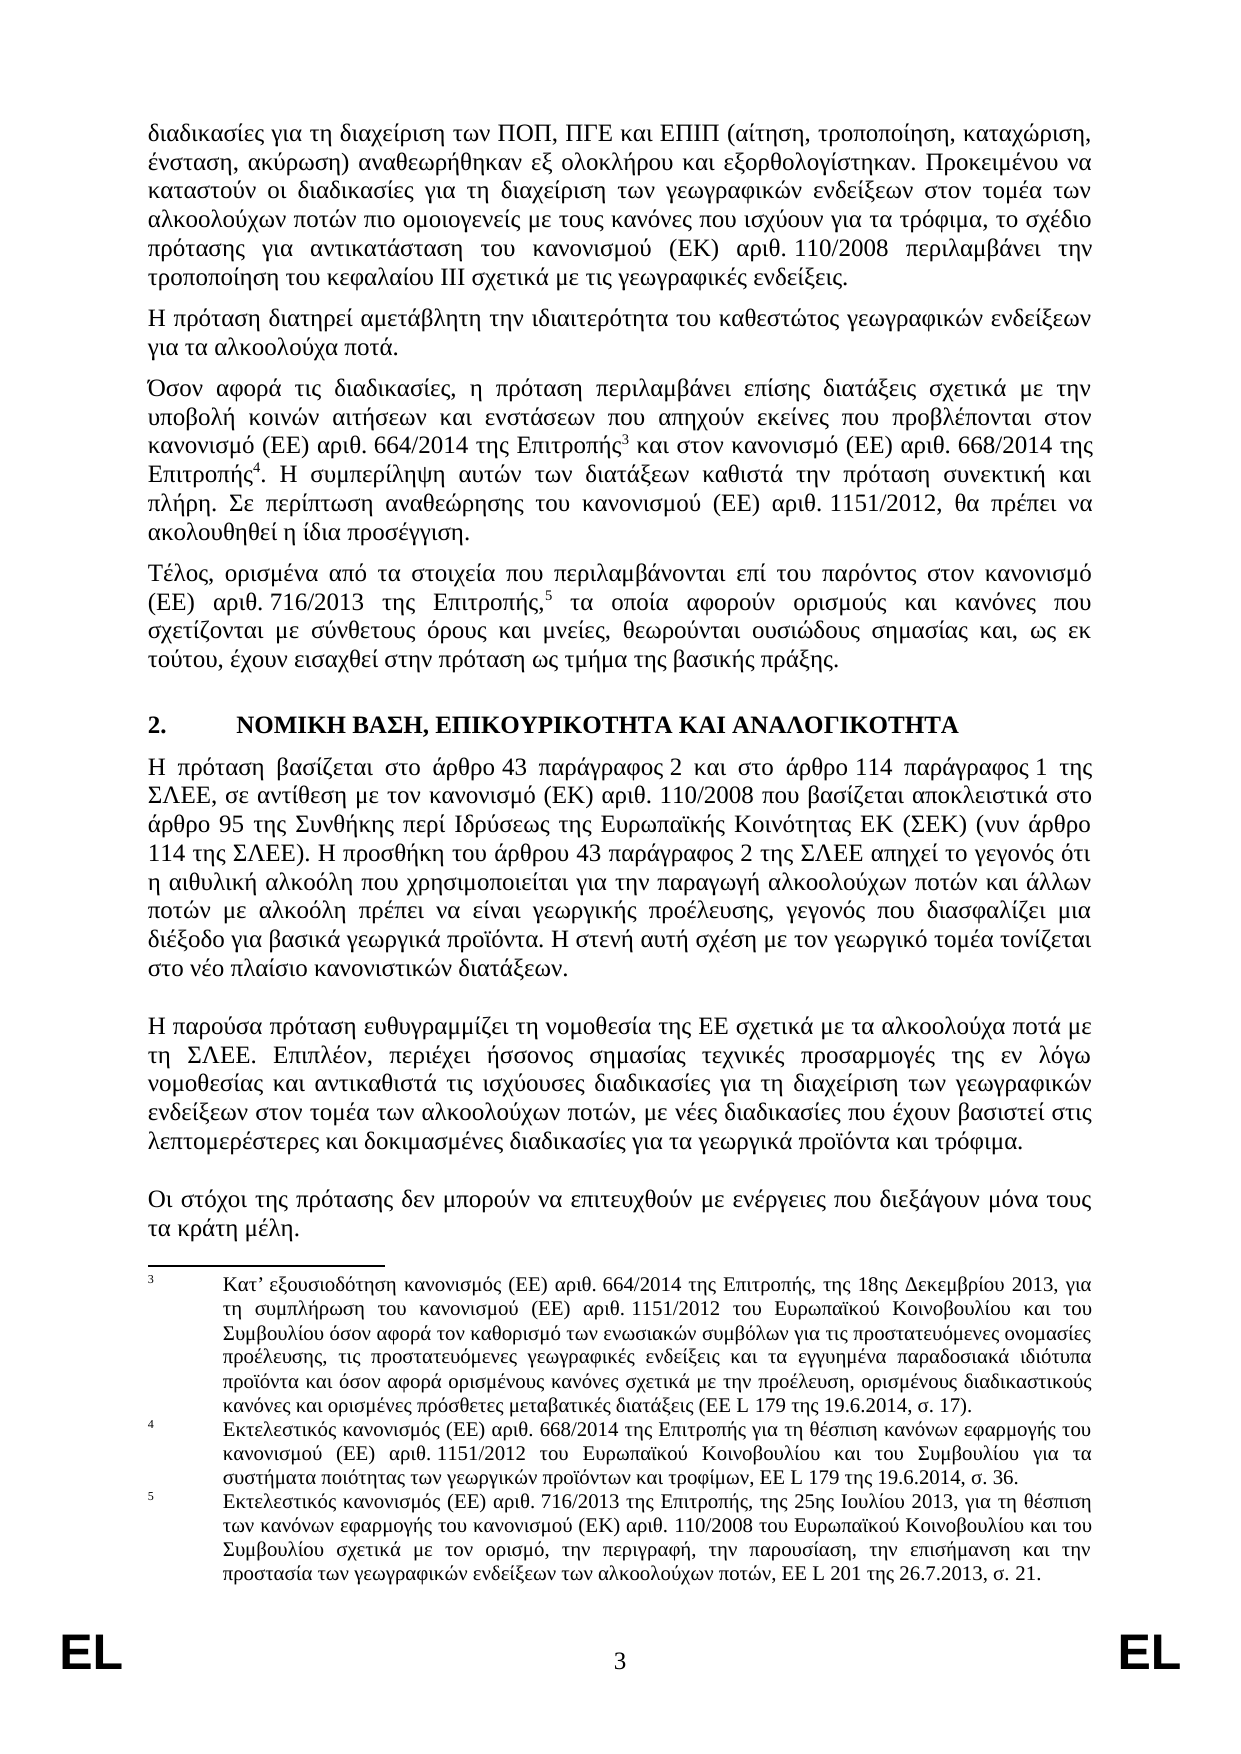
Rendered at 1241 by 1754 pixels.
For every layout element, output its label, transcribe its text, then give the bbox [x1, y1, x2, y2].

subtitle 2. ΝΟΜΙΚΗ ΒΑΣΗ, ΕΠΙΚΟΥΡΙΚΟΤΗΤΑ ΚΑΙ ΑΝΑΛΟΓΙΚΟΤΗΤΑ [148, 711, 1093, 739]
text Η πρόταση βασίζεται στο άρθρο 43 παράγραφος 2 και στο άρθρο 114 παράγραφος 1 της ΣΛΕΕ, σε αντίθεση με τον κανονισμό (ΕΚ) αριθ. 110/2008 που βασίζεται αποκλειστικά στο άρθρο 95 της Συνθήκης περί Ιδρύσεως της Ευρωπαϊκής Κοινότητας ΕΚ (ΣΕΚ) (νυν άρθρο 114 της ΣΛΕΕ). Η προσθήκη του άρθρου 43 παράγραφος 2 της ΣΛΕΕ απηχεί το γεγονός ότι η αιθυλική αλκοόλη που χρησιμοποιείται για την παραγωγή αλκοολούχων ποτών και άλλων ποτών με αλκοόλη πρέπει να είναι γεωργικής προέλευσης, γεγονός που διασφαλίζει μια διέξοδο για βασικά γεωργικά προϊόντα. Η στενή αυτή σχέση με τον γεωργικό τομέα τονίζεται στο νέο πλαίσιο κανονιστικών διατάξεων. [148, 752, 1093, 982]
text Οι στόχοι της πρότασης δεν μπορούν να επιτευχθούν με ενέργειες που διεξάγουν μόνα τους τα κράτη μέλη. [148, 1184, 1093, 1241]
text Η παρούσα πρόταση ευθυγραμμίζει τη νομοθεσία της ΕΕ σχετικά με τα αλκοολούχα ποτά με τη ΣΛΕΕ. Επιπλέον, περιέχει ήσσονος σημασίας τεχνικές προσαρμογές της εν λόγω νομοθεσίας και αντικαθιστά τις ισχύουσες διαδικασίες για τη διαχείριση των γεωγραφικών ενδείξεων στον τομέα των αλκοολούχων ποτών, με νέες διαδικασίες που έχουν βασιστεί στις λεπτομερέστερες και δοκιμασμένες διαδικασίες για τα γεωργικά προϊόντα και τρόφιμα. [148, 1011, 1093, 1155]
text Τέλος, ορισμένα από τα στοιχεία που περιλαμβάνονται επί του παρόντος στον κανονισμό (ΕΕ) αριθ. 716/2013 της Επιτροπής, τα οποία αφορούν ορισμούς και κανόνες που σχετίζονται με σύνθετους όρους και μνείες, θεωρούνται ουσιώδους σημασίας και, ως εκ τούτου, έχουν εισαχθεί στην πρόταση ως τμήμα της βασικής πράξης. [148, 558, 1093, 673]
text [148, 118, 1093, 291]
text Η πρόταση διατηρεί αμετάβλητη την ιδιαιτερότητα του καθεστώτος γεωγραφικών ενδείξεων για τα αλκοολούχα ποτά. [148, 303, 1093, 361]
text Όσον αφορά τις διαδικασίες, η πρόταση περιλαμβάνει επίσης διατάξεις σχετικά με την υποβολή κοινών αιτήσεων και ενστάσεων που απηχούν εκείνες που προβλέπονται στον κανονισμό (ΕΕ) αριθ. 664/2014 της Επιτροπής και στον κανονισμό (ΕΕ) αριθ. 668/2014 της Επιτροπής. Η συμπερίληψη αυτών των διατάξεων καθιστά την πρόταση συνεκτική και πλήρη. Σε περίπτωση αναθεώρησης του κανονισμού (ΕΕ) αριθ. 1151/2012, θα πρέπει να ακολουθηθεί η ίδια προσέγγιση. [148, 373, 1093, 546]
